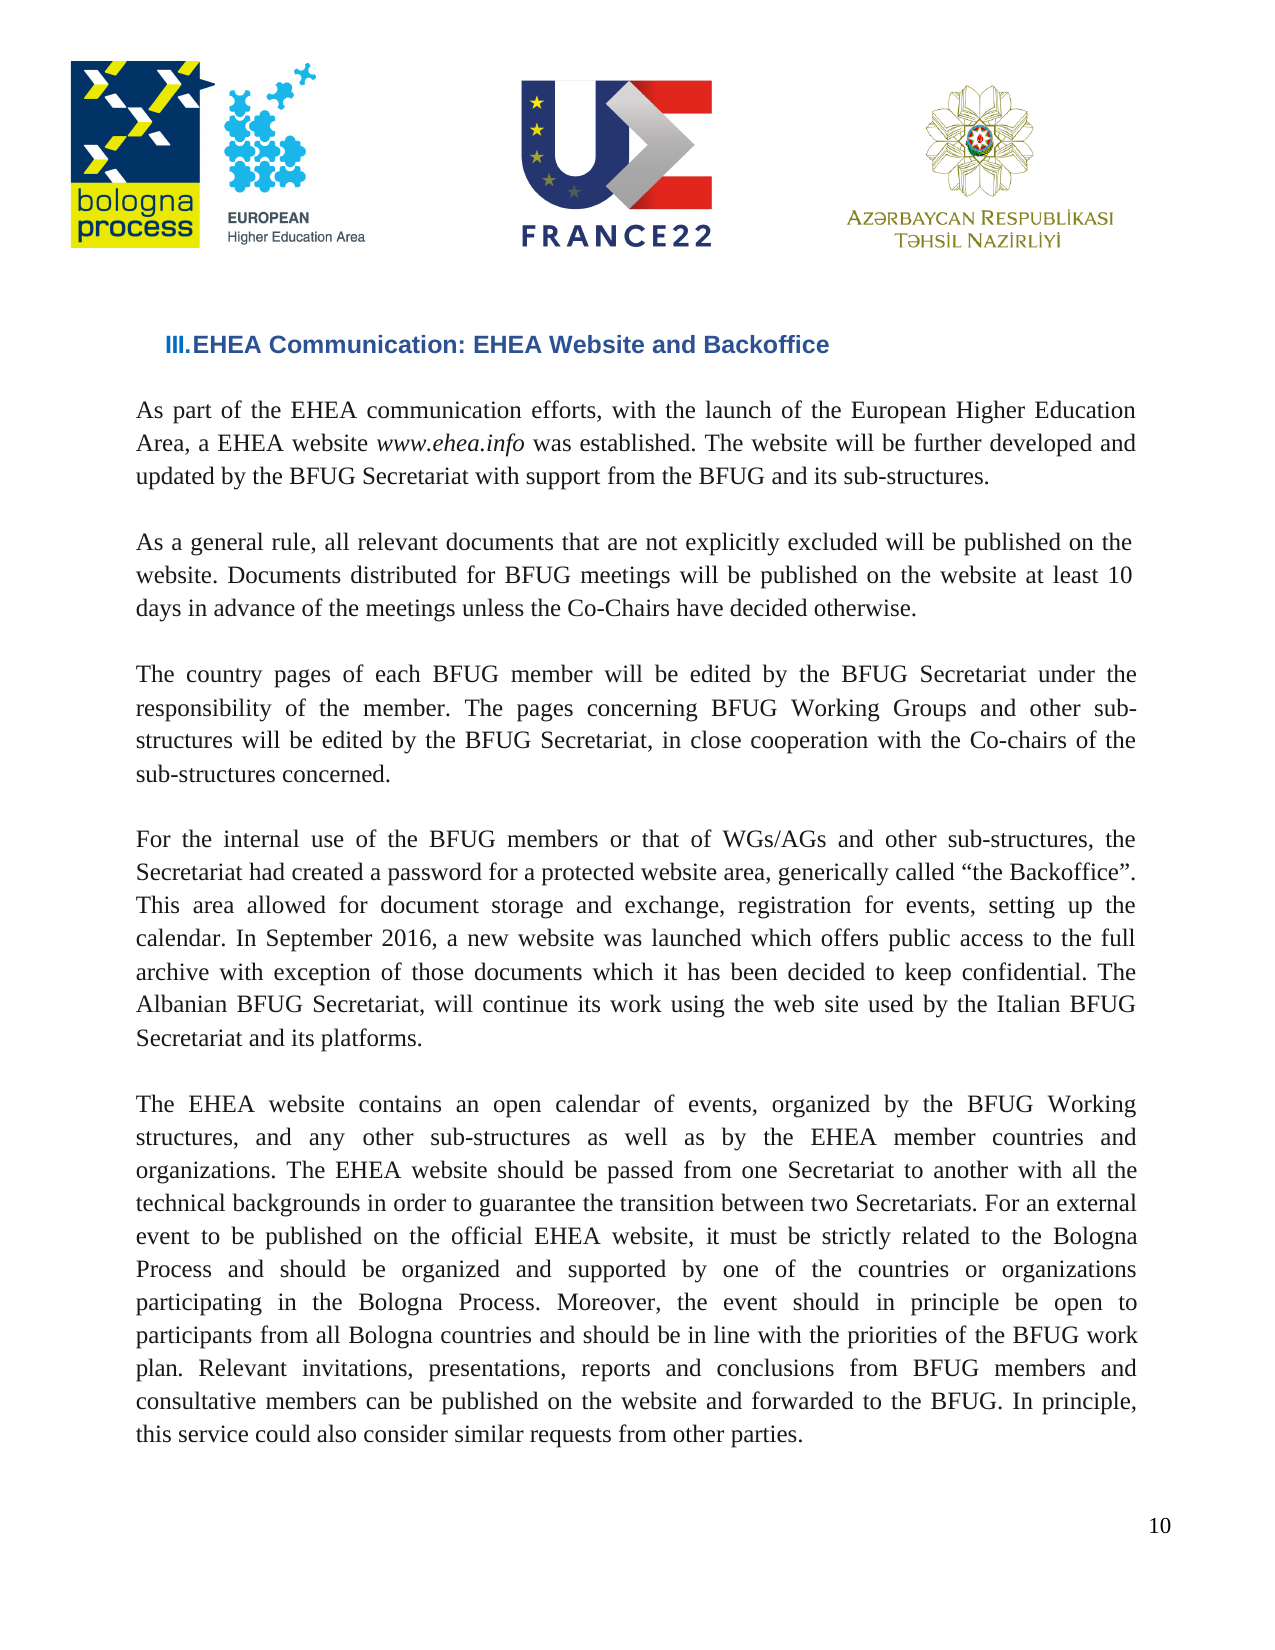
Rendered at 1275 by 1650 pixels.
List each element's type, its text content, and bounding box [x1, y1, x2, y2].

text The country pages of each BFUG member will be edited by the BFUG Secretariat under the responsibility of the member. The pages concerning BFUG Working Groups and other sub- structures will be edited by the BFUG Secretariat, in close cooperation with the Co-chairs of the sub-structures concerned. [136, 659, 1138, 787]
text For the internal use of the BFUG members or that of WGs/AGs and other sub-structures, the Secretariat had created a password for a protected website area, generically called “the Backoffice”. This area allowed for document storage and exchange, registration for events, setting up the calendar. In September 2016, a new website was launched which offers public access to the full archive with exception of those documents which it has been decided to keep confidential. The Albanian BFUG Secretariat, will continue its work using the web site used by the Italian BFUG Secretariat and its platforms. [136, 824, 1137, 1051]
text The EHEA website contains an open calendar of events, organized by the BFUG Working structures, and any other sub-structures as well as by the EHEA member countries and organizations. The EHEA website should be passed from one Secretariat to another with all the technical backgrounds in order to guarantee the transition between two Secretariats. For an external event to be published on the official EHEA website, it must be strictly related to the Bologna Process and should be organized and supported by one of the countries or organizations participating in the Bologna Process. Moreover, the event should in principle be open to participants from all Bologna countries and should be in line with the priorities of the BFUG work plan. Relevant invitations, presentations, reports and conclusions from BFUG members and consultative members can be published on the website and forwarded to the BFUG. In principle, this service could also consider similar requests from other parties. [136, 1089, 1138, 1448]
text As a general rule, all relevant documents that are not explicitly excluded will be published on the website. Documents distributed for BFUG meetings will be published on the website at least 10 days in advance of the meetings unless the Co-Chairs have decided otherwise. [136, 527, 1135, 622]
text As part of the EHEA communication efforts, with the launch of the European Higher Education Area, a EHEA website www.ehea.info was established. The website will be further developed and updated by the BFUG Secretariat with support from the BFUG and its sub-structures. [136, 395, 1137, 489]
subtitle EHEA Communication: EHEA Website and Backoffice [165, 330, 1171, 359]
